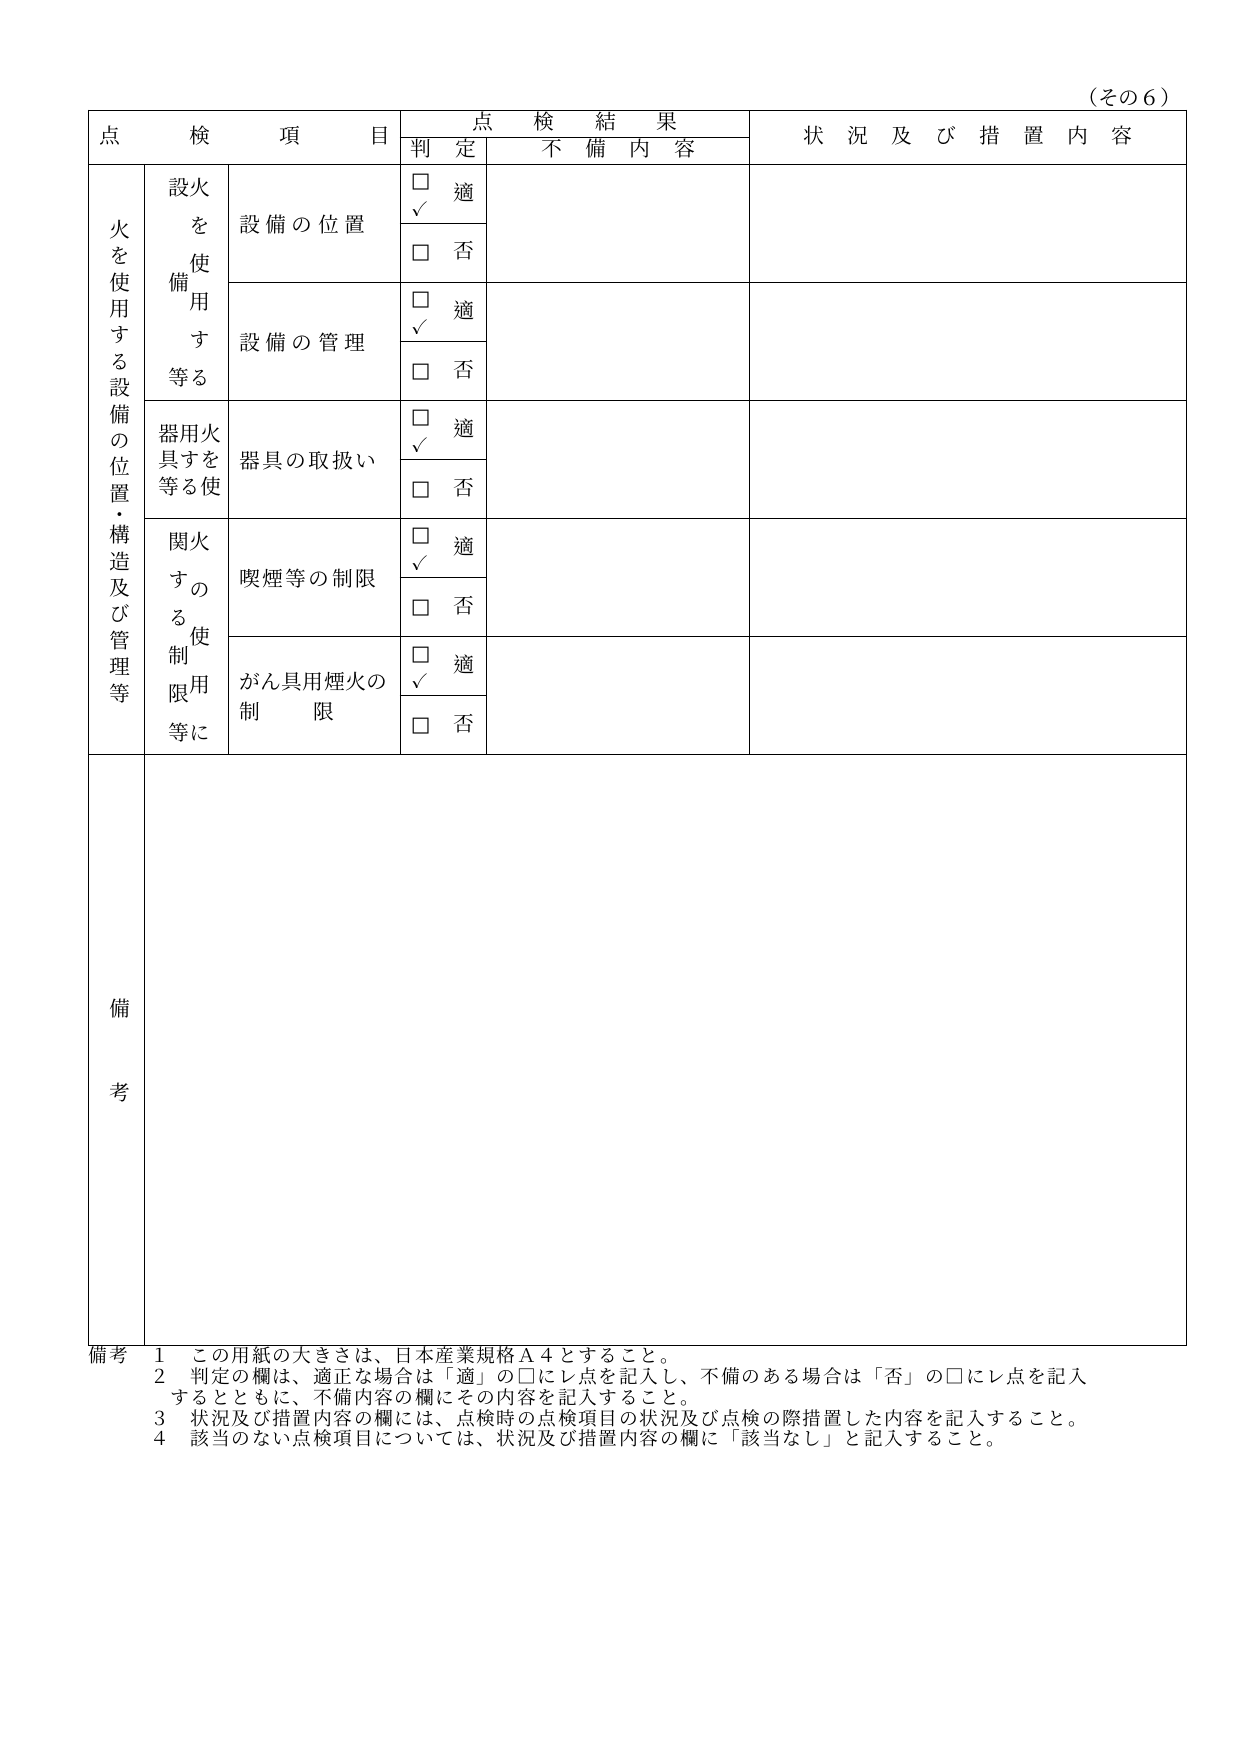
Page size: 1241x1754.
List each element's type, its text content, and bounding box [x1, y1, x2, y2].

table_cell [750, 165, 1186, 282]
table_cell 不備内容 [487, 138, 749, 164]
table_cell □ [401, 460, 443, 518]
table_cell 火を使用する 設備等 [145, 165, 228, 400]
table_cell □ [401, 578, 443, 636]
table_cell □ [401, 696, 443, 754]
table_cell [487, 637, 749, 754]
table_cell 火 を 使 用 す る 設 備 の 位 置・構 造 及 び 管 理 等 [89, 165, 144, 754]
table_cell [487, 519, 749, 636]
table_cell □✓ [401, 519, 443, 577]
text するとともに、不備内容の欄にその内容を記入すること。 [89, 1387, 1181, 1408]
table_cell がん具用煙火の 制限 [229, 637, 400, 754]
table_cell □ [401, 224, 443, 282]
table_cell 判定 [401, 138, 486, 164]
table_cell 適 [443, 165, 486, 223]
table_cell □✓ [401, 165, 443, 223]
table_cell [487, 401, 749, 518]
text ２ 判定の欄は、適正な場合は「適」の□にレ点を記入し、不備のある場合は「否」の□にレ点を記入 [89, 1367, 1181, 1387]
table_cell 器具の取扱い [229, 401, 400, 518]
table_cell 適 [443, 519, 486, 577]
table_cell 備 考 [89, 755, 144, 1345]
table_cell 否 [443, 696, 486, 754]
text ４ 該当のない点検項目については、状況及び措置内容の欄に「該当なし」と記入すること。 [89, 1429, 1181, 1450]
table_cell [750, 519, 1186, 636]
table_cell 否 [443, 342, 486, 400]
table_cell 適 [443, 283, 486, 341]
table_cell [750, 637, 1186, 754]
table_cell [487, 283, 749, 400]
table_cell 設備の位置 [229, 165, 400, 282]
table_cell 適 [443, 401, 486, 459]
table_cell 火 を 使 用 す る 器 具 等 [145, 401, 228, 518]
table_header 点検結果 [401, 111, 749, 137]
table_cell 否 [443, 460, 486, 518]
table_cell □✓ [401, 637, 443, 695]
table_cell [487, 165, 749, 282]
table_cell [145, 755, 1186, 1345]
table_cell 火の使用に 関する制限等 [145, 519, 228, 754]
table_cell □✓ [401, 283, 443, 341]
table_cell 否 [443, 224, 486, 282]
table_cell □ [401, 342, 443, 400]
text 備考 １ この用紙の大きさは、日本産業規格Ａ４とすること。 [89, 1346, 1181, 1367]
table_cell 設備の管理 [229, 283, 400, 400]
table_header 点検項目 [89, 111, 400, 164]
table_cell 適 [443, 637, 486, 695]
table_cell □✓ [401, 401, 443, 459]
table_header 状況及び措置内容 [750, 111, 1186, 164]
text （その６） [89, 89, 1181, 109]
table_cell [750, 401, 1186, 518]
table_cell 喫煙等の制限 [229, 519, 400, 636]
table_cell 否 [443, 578, 486, 636]
table_cell [750, 283, 1186, 400]
text ３ 状況及び措置内容の欄には、点検時の点検項目の状況及び点検の際措置した内容を記入すること。 [89, 1408, 1181, 1429]
